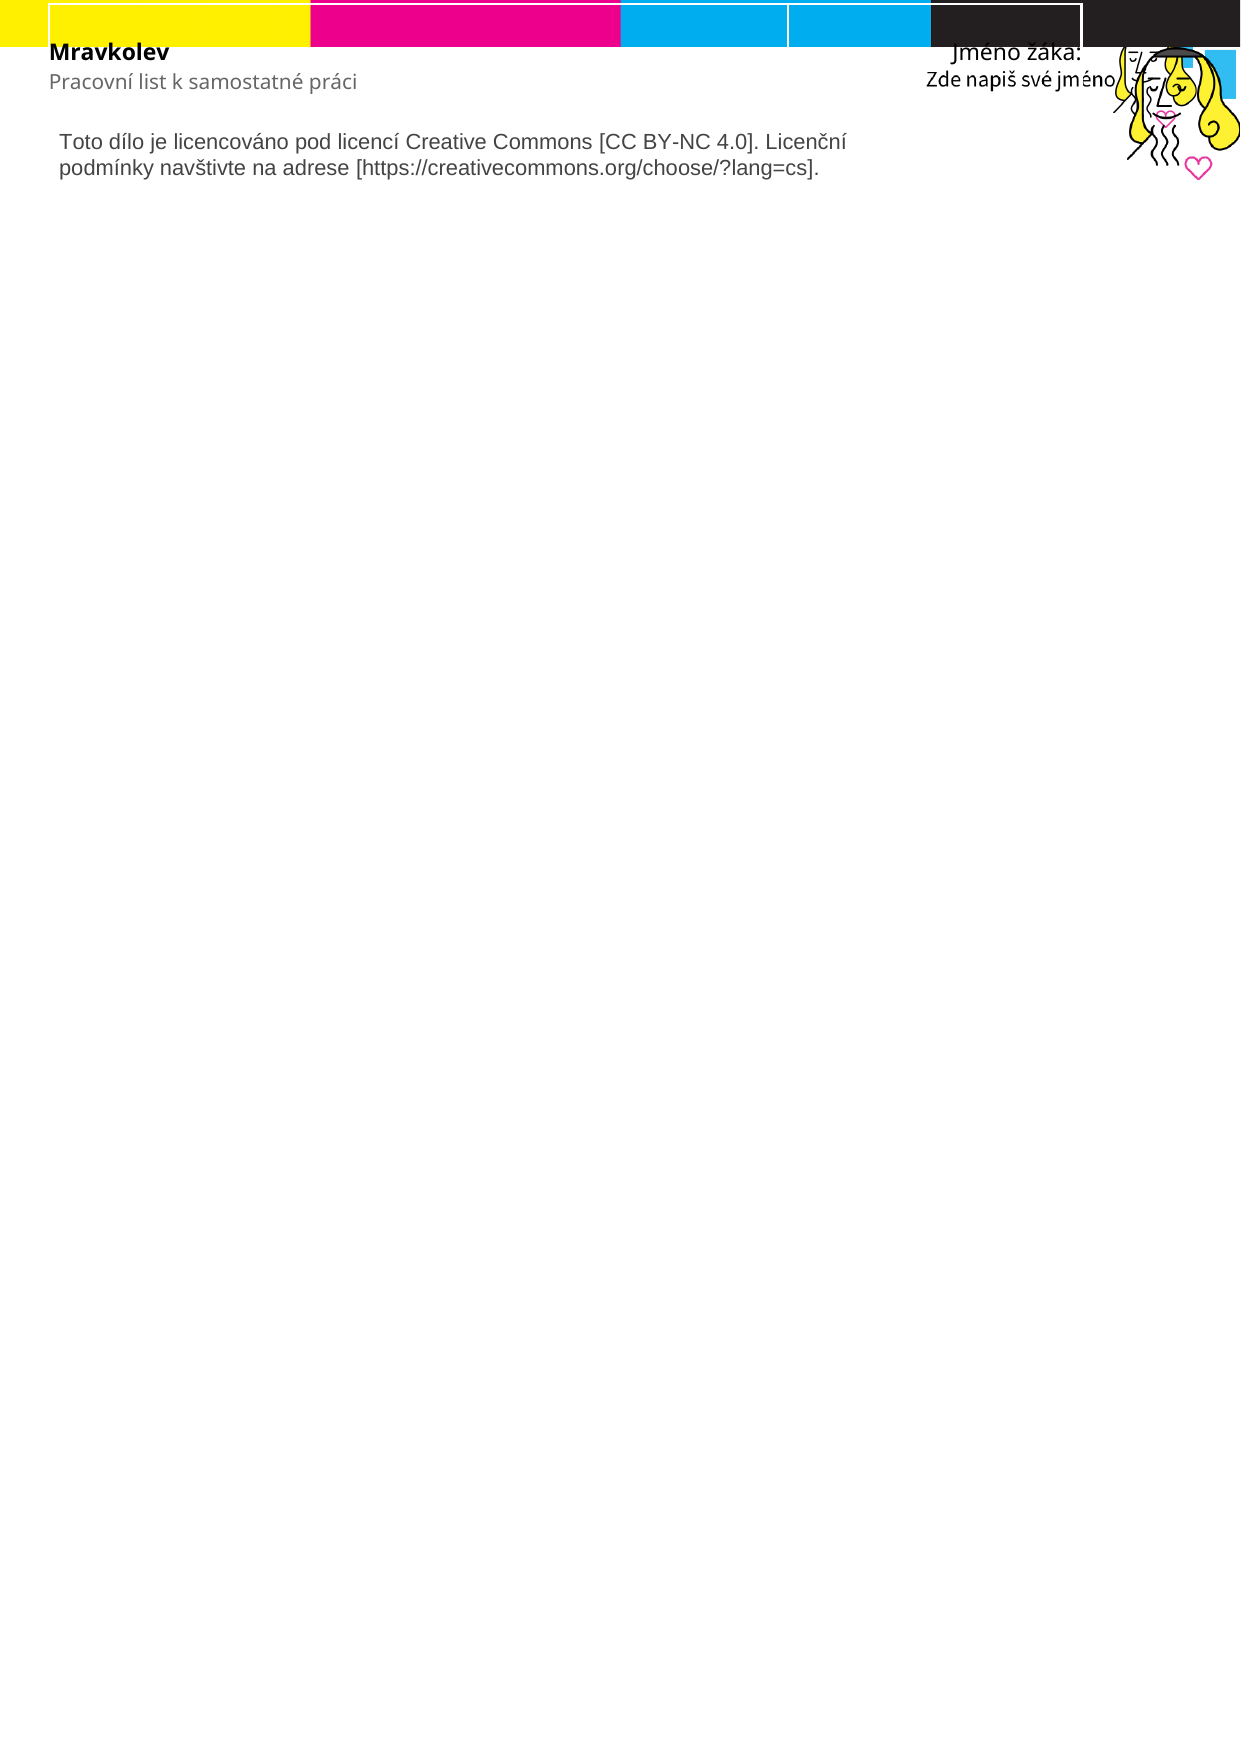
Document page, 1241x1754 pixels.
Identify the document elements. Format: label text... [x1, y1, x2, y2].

picture [0, 0, 620, 47]
picture [903, 0, 1241, 180]
picture [50, 5, 620, 47]
text Toto dílo je licencováno pod licencí Creative Commons [CC BY-NC 4.0]. Licenční podmínky navštivte na adrese [https://creativecommons.org/choose/?lang=cs]. [820, 129, 1181, 179]
picture [903, 5, 1080, 96]
